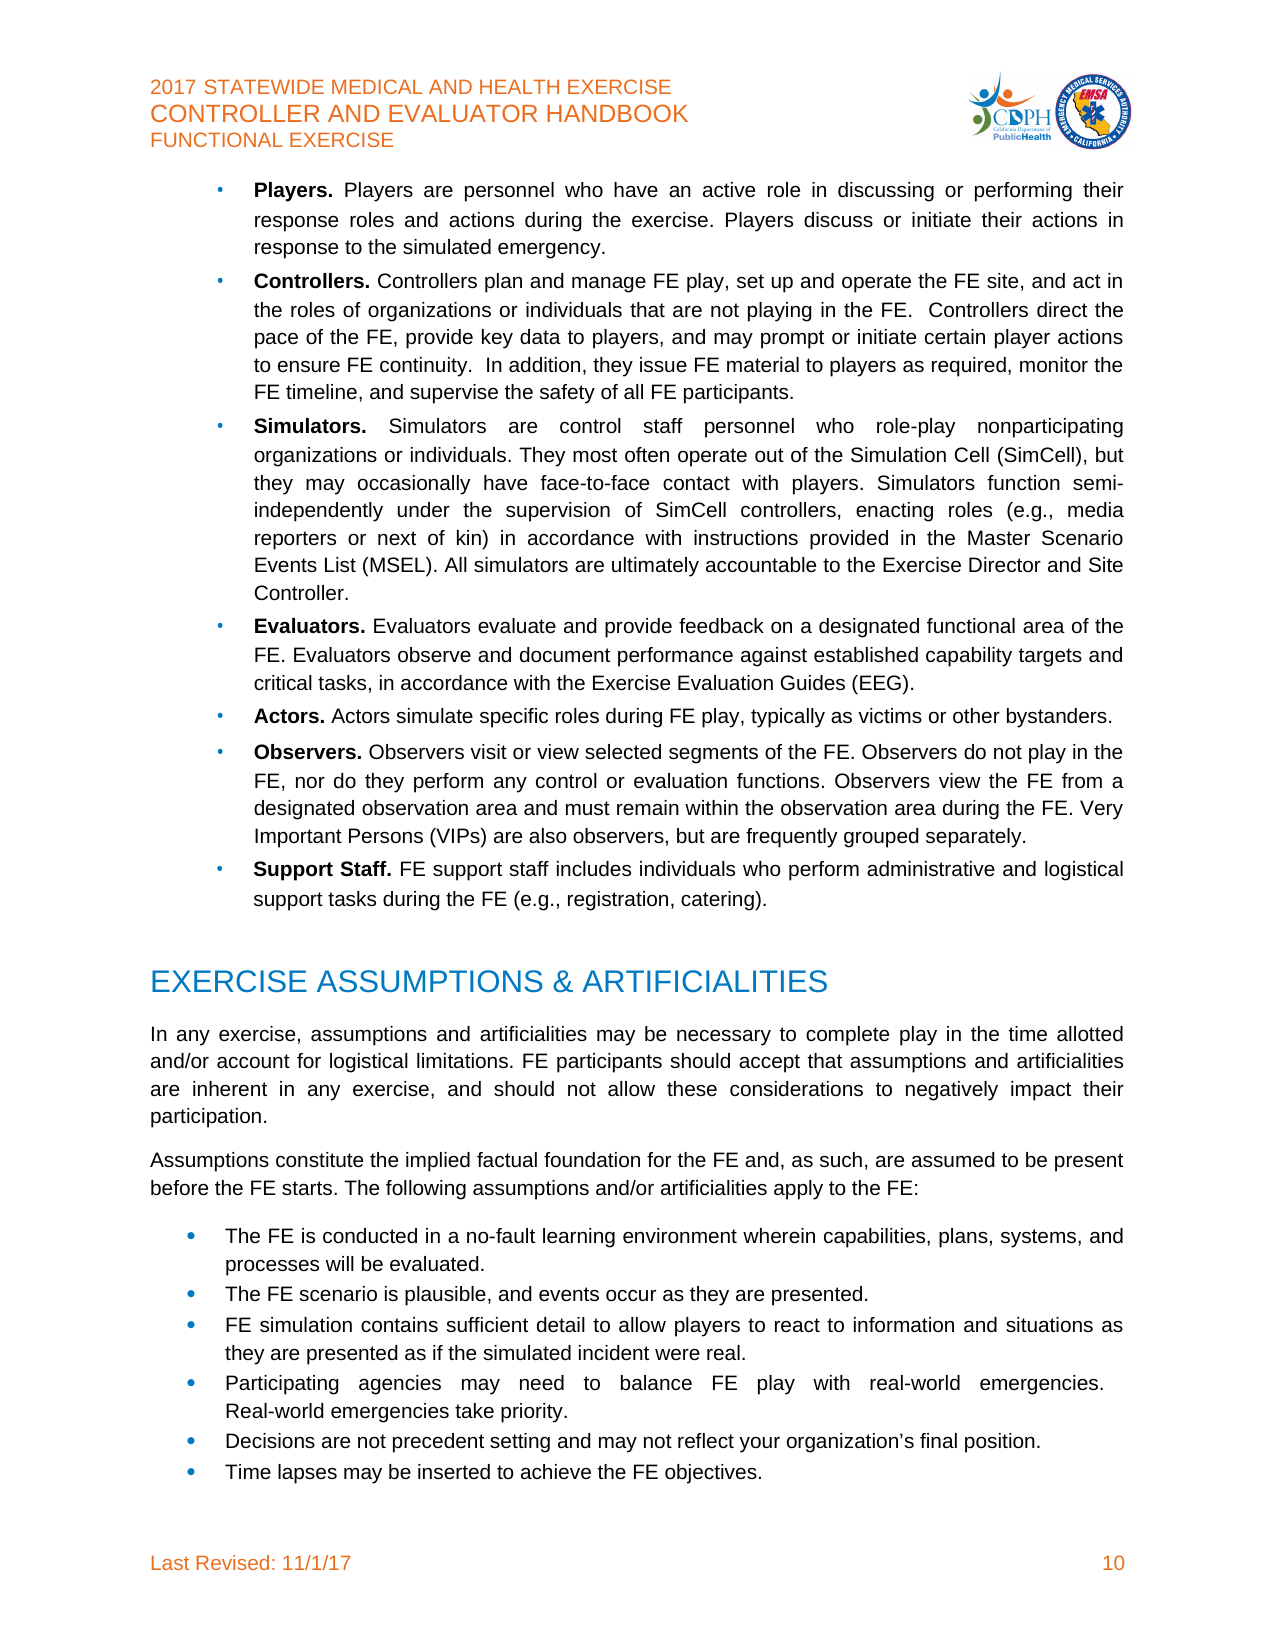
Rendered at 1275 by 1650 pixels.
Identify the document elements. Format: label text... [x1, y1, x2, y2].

list Support Staff. FE support staff includes individuals who perform administrative and logistical support tasks during the FE (e.g., registration, catering). [216, 854, 1125, 910]
list Observers. Observers visit or view selected segments of the FE. Observers do not play in the FE, nor do they perform any control or evaluation functions. Observers view the FE from a designated observation area and must remain within the observation area during the FE. Very Important Persons (VIPs) are also observers, but are frequently grouped separately. [216, 737, 1125, 848]
text Assumptions constitute the implied factual foundation for the FE and, as such, are assumed to be present before the FE starts. The following assumptions and/or artificialities apply to the FE: [150, 1148, 1125, 1199]
list Participating agencies may need to balance FE play with real-world emergencies. Real-world emergencies take priority. [187, 1371, 1125, 1423]
list Evaluators. Evaluators evaluate and provide feedback on a designated functional area of the FE. Evaluators observe and document performance against established capability targets and critical tasks, in accordance with the Exercise Evaluation Guides (EEG). [216, 611, 1125, 694]
list Controllers. Controllers plan and manage FE play, set up and operate the FE site, and act in the roles of organizations or individuals that are not playing in the FE. Controllers direct the pace of the FE, provide key data to players, and may prompt or initiate certain player actions to ensure FE continuity. In addition, they issue FE material to players as required, monitor the FE timeline, and supervise the safety of all FE participants. [216, 266, 1125, 404]
text In any exercise, assumptions and artificialities may be necessary to complete play in the time allotted and/or account for logistical limitations. FE participants should accept that assumptions and artificialities are inherent in any exercise, and should not allow these considerations to negatively impact their participation. [150, 1021, 1125, 1128]
list Actors. Actors simulate specific roles during FE play, typically as victims or other bystanders. [216, 701, 1125, 729]
list Time lapses may be inserted to achieve the FE objectives. [187, 1460, 1125, 1484]
list FE simulation contains sufficient detail to allow players to react to information and situations as they are presented as if the simulated incident were real. [187, 1313, 1125, 1364]
list Decisions are not precedent setting and may not reflect your organization’s final position. [187, 1429, 1125, 1453]
list Players. Players are personnel who have an active role in discussing or performing their response roles and actions during the exercise. Players discuss or initiate their actions in response to the simulated emergency. [216, 176, 1125, 259]
subtitle EXERCISE ASSUMPTIONS & ARTIFICIALITIES [150, 963, 1125, 999]
picture [1053, 72, 1134, 151]
picture [968, 71, 1051, 140]
list The FE scenario is plausible, and events occur as they are presented. [187, 1282, 1125, 1306]
list Simulators. Simulators are control staff personnel who role-play nonparticipating organizations or individuals. They most often operate out of the Simulation Cell (SimCell), but they may occasionally have face-to-face contact with players. Simulators function semi-independently under the supervision of SimCell controllers, enacting roles (e.g., media reporters or next of kin) in accordance with instructions provided in the Master Scenario Events List (MSEL). All simulators are ultimately accountable to the Exercise Director and Site Controller. [216, 411, 1125, 604]
list The FE is conducted in a no-fault learning environment wherein capabilities, plans, systems, and processes will be evaluated. [187, 1224, 1125, 1275]
